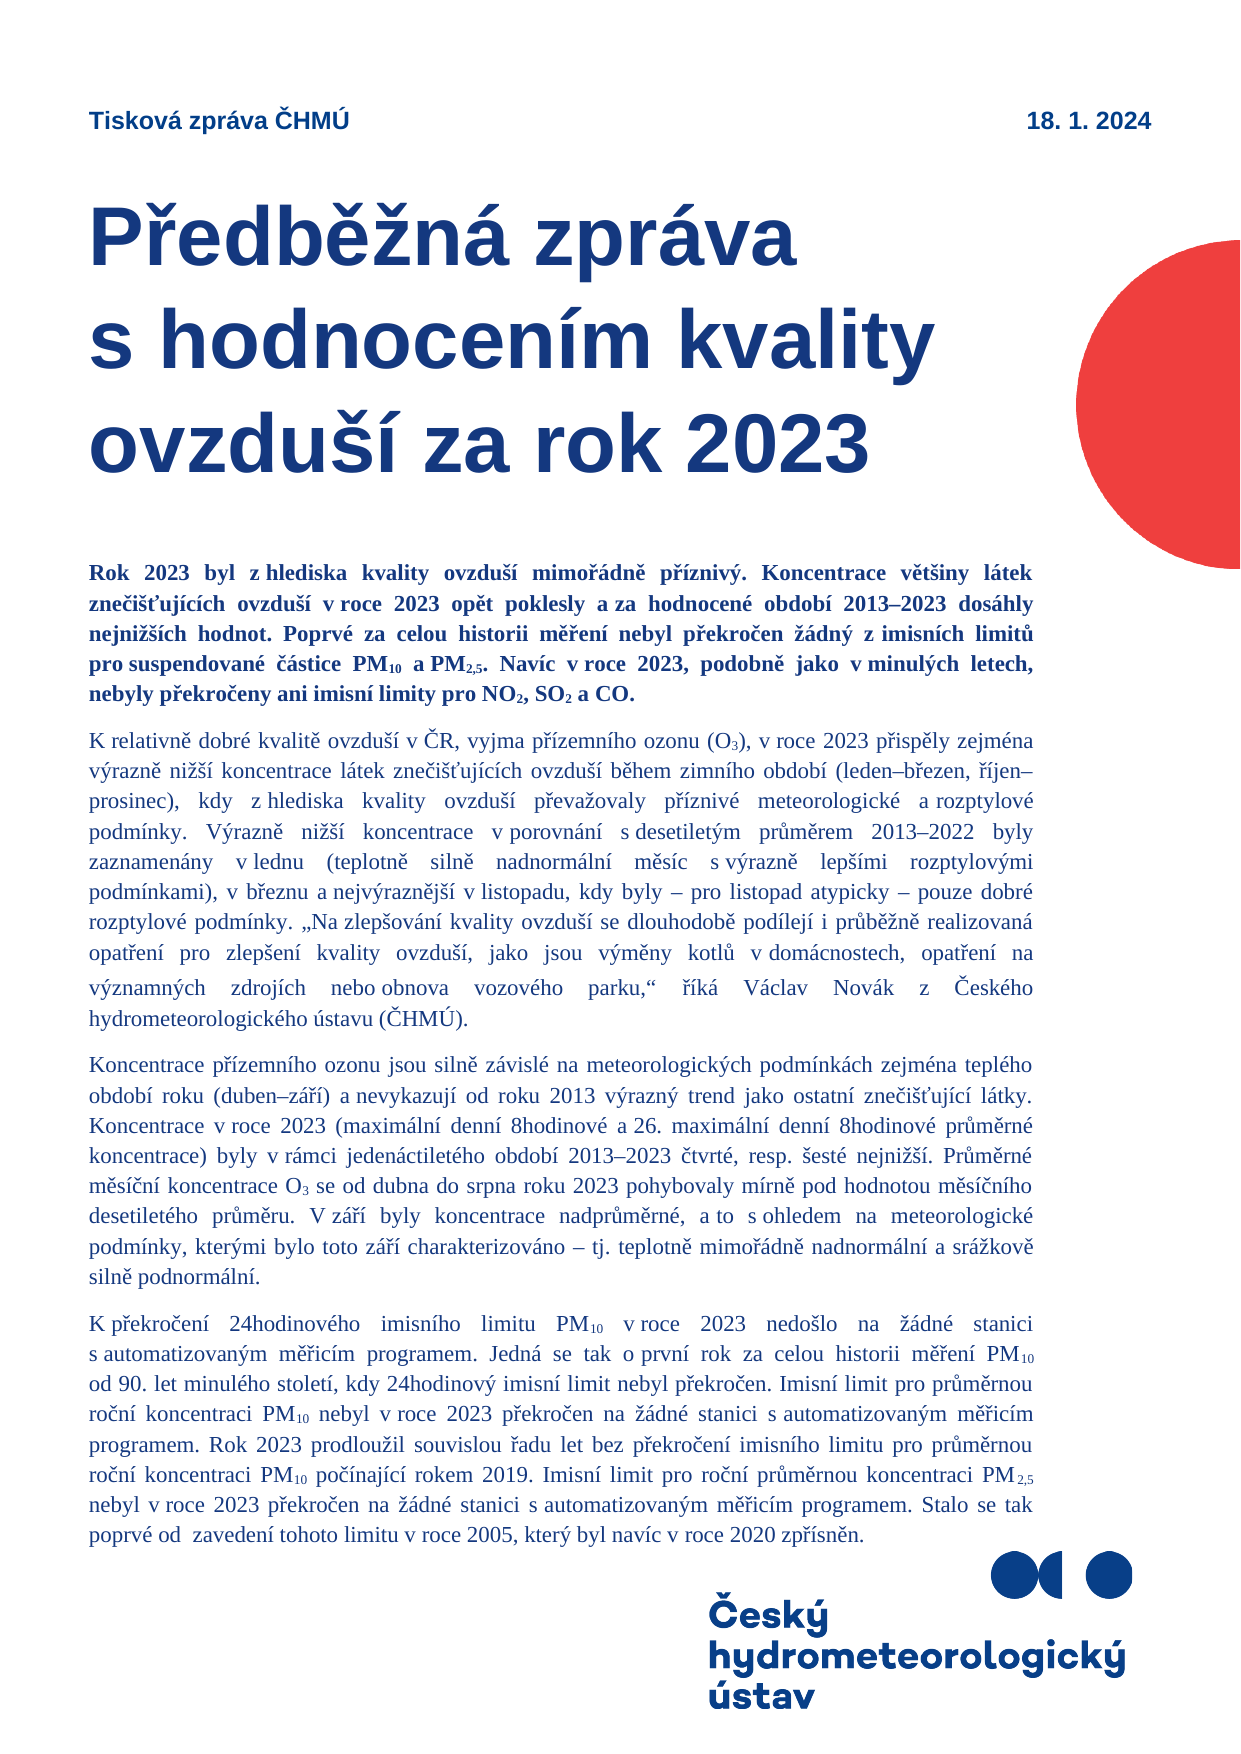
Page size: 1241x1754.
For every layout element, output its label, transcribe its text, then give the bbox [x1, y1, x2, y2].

text K překročení 24hodinového imisního limitu PM10 v roce 2023 nedošlo na žádné stanici s automatizovaným měřicím programem. Jedná se tak o první rok za celou historii měření PM10 od 90. let minulého století, kdy 24hodinový imisní limit nebyl překročen. Imisní limit pro průměrnou roční koncentraci PM10 nebyl v roce 2023 překročen na žádné stanici s automatizovaným měřicím programem. Rok 2023 prodloužil souvislou řadu let bez překročení imisního limitu pro průměrnou roční koncentraci PM10 počínající rokem 2019. Imisní limit pro roční průměrnou koncentraci PM2,5 nebyl v roce 2023 překročen na žádné stanici s automatizovaným měřicím programem. Stalo se tak poprvé od zavedení tohoto limitu v roce 2005, který byl navíc v roce 2020 zpřísněn. [89, 1310, 1034, 1548]
text K relativně dobré kvalitě ovzduší v ČR, vyjma přízemního ozonu (O3), v roce 2023 přispěly zejména výrazně nižší koncentrace látek znečišťujících ovzduší během zimního období (leden–březen, říjen– prosinec), kdy z hlediska kvality ovzduší převažovaly příznivé meteorologické a rozptylové podmínky. Výrazně nižší koncentrace v porovnání s desetiletým průměrem 2013–2022 byly zaznamenány v lednu (teplotně silně nadnormální měsíc s výrazně lepšími rozptylovými podmínkami), v březnu a nejvýraznější v listopadu, kdy byly – pro listopad atypicky – pouze dobré rozptylové podmínky. „Na zlepšování kvality ovzduší se dlouhodobě podílejí i průběžně realizovaná opatření pro zlepšení kvality ovzduší, jako jsou výměny kotlů v domácnostech, opatření na významných zdrojích nebo obnova vozového parku,“ říká Václav Novák z Českého hydrometeorologického ústavu (ČHMÚ). [89, 727, 1034, 1031]
text Rok 2023 byl z hlediska kvality ovzduší mimořádně příznivý. Koncentrace většiny látek znečišťujících ovzduší v roce 2023 opět poklesly a za hodnocené období 2013–2023 dosáhly nejnižších hodnot. Poprvé za celou historii měření nebyl překročen žádný z imisních limitů pro suspendované částice PM10 a PM2,5. Navíc v roce 2023, podobně jako v minulých letech, nebyly překročeny ani imisní limity pro NO2, SO2 a CO. [89, 559, 1034, 707]
picture [1076, 240, 1241, 569]
text Předběžná zpráva s hodnocením kvality ovzduší za rok 2023 [89, 187, 1034, 490]
text Koncentrace přízemního ozonu jsou silně závislé na meteorologických podmínkách zejména teplého období roku (duben–září) a nevykazují od roku 2013 výrazný trend jako ostatní znečišťující látky. Koncentrace v roce 2023 (maximální denní 8hodinové a 26. maximální denní 8hodinové průměrné koncentrace) byly v rámci jedenáctiletého období 2013–2023 čtvrté, resp. šesté nejnižší. Průměrné měsíční koncentrace O3 se od dubna do srpna roku 2023 pohybovaly mírně pod hodnotou měsíčního desetiletého průměru. V září byly koncentrace nadprůměrné, a to s ohledem na meteorologické podmínky, kterými bylo toto září charakterizováno – tj. teplotně mimořádně nadnormální a srážkově silně podnormální. [89, 1051, 1034, 1289]
picture [709, 1551, 1133, 1709]
